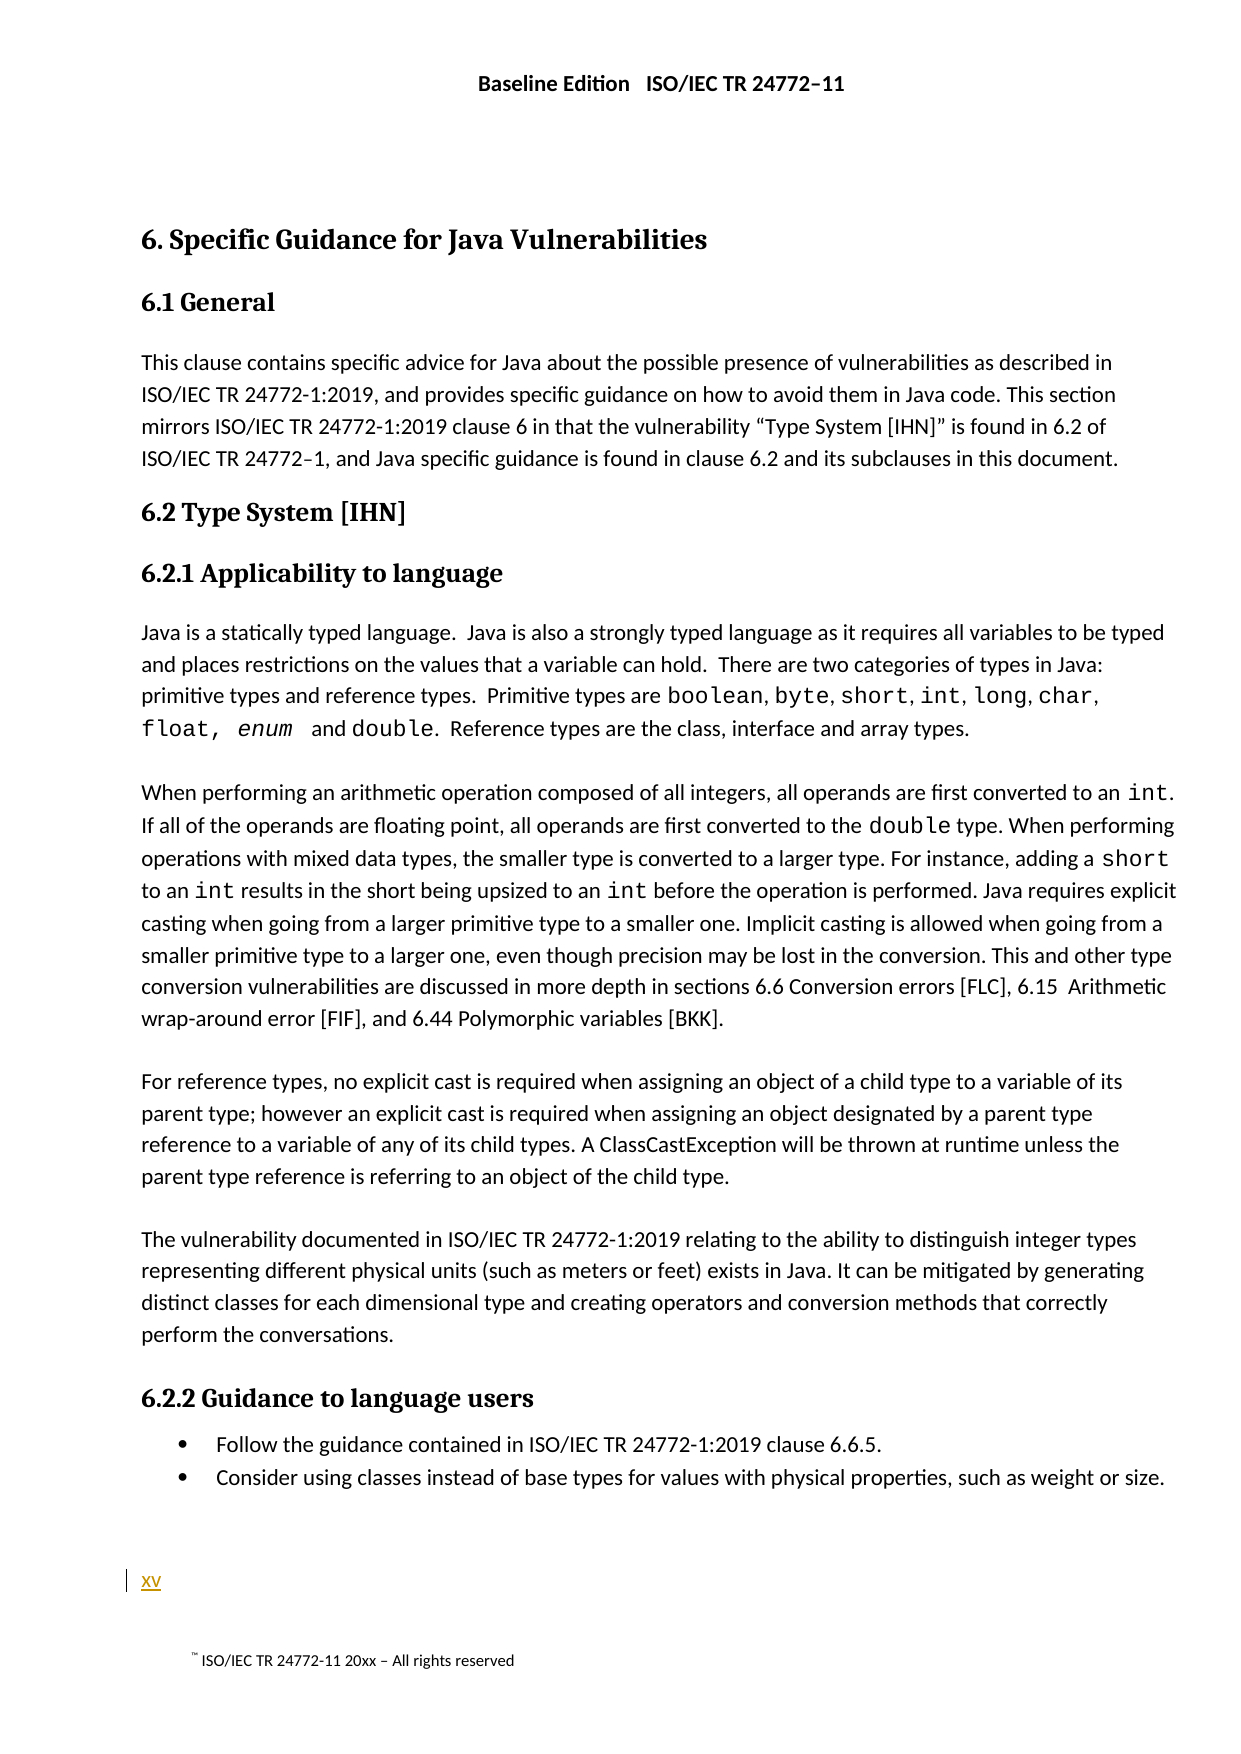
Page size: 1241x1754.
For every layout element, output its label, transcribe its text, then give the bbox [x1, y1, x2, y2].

list Follow the guidance contained in ISO/IEC TR 24772-1:2019 clause 6.6.5. [178, 1430, 1182, 1458]
text When performing an arithmetic operation composed of all integers, all operands are first converted to an int. If all of the operands are floating point, all operands are first converted to the double type. When performing operations with mixed data types, the smaller type is converted to a larger type. For instance, adding a short to an int results in the short being upsized to an int before the operation is performed. Java requires explicit casting when going from a larger primitive type to a smaller one. Implicit casting is allowed when going from a smaller primitive type to a larger one, even though precision may be lost in the conversion. This and other type conversion vulnerabilities are discussed in more depth in sections 6.6 Conversion errors [FLC], 6.15 Arithmetic wrap-around error [FIF], and 6.44 Polymorphic variables [BKK]. [141, 778, 1182, 1032]
text This clause contains specific advice for Java about the possible presence of vulnerabilities as described in ISO/IEC TR 24772-1:2019, and provides specific guidance on how to avoid them in Java code. This section mirrors ISO/IEC TR 24772-1:2019 clause 6 in that the vulnerability “Type System [IHN]” is found in 6.2 of ISO/IEC TR 24772–1, and Java specific guidance is found in clause 6.2 and its subclauses in this document. [141, 348, 1182, 472]
text For reference types, no explicit cast is required when assigning an object of a child type to a variable of its parent type; however an explicit cast is required when assigning an object designated by a parent type reference to a variable of any of its child types. A ClassCastException will be thrown at runtime unless the parent type reference is referring to an object of the child type. [141, 1067, 1182, 1190]
text Java is a statically typed language. Java is also a strongly typed language as it requires all variables to be typed and places restrictions on the values that a variable can hold. There are two categories of types in Java: primitive types and reference types. Primitive types are boolean, byte, short, int, long, char, float, enum and double. Reference types are the class, interface and array types. [141, 618, 1182, 743]
subtitle 6.2 Type System [IHN] [141, 497, 1182, 528]
subtitle 6.2.1 Applicability to language [141, 558, 1182, 589]
text The vulnerability documented in ISO/IEC TR 24772-1:2019 relating to the ability to distinguish integer types representing different physical units (such as meters or feet) exists in Java. It can be mitigated by generating distinct classes for each dimensional type and creating operators and conversion methods that correctly perform the conversations. [141, 1225, 1182, 1348]
list Consider using classes instead of base types for values with physical properties, such as weight or size. [178, 1463, 1182, 1491]
text 6.2.2 Guidance to language users [141, 1383, 1182, 1414]
subtitle 6. Specific Guidance for Java Vulnerabilities [141, 223, 1182, 257]
subtitle 6.1 General [141, 287, 1182, 318]
